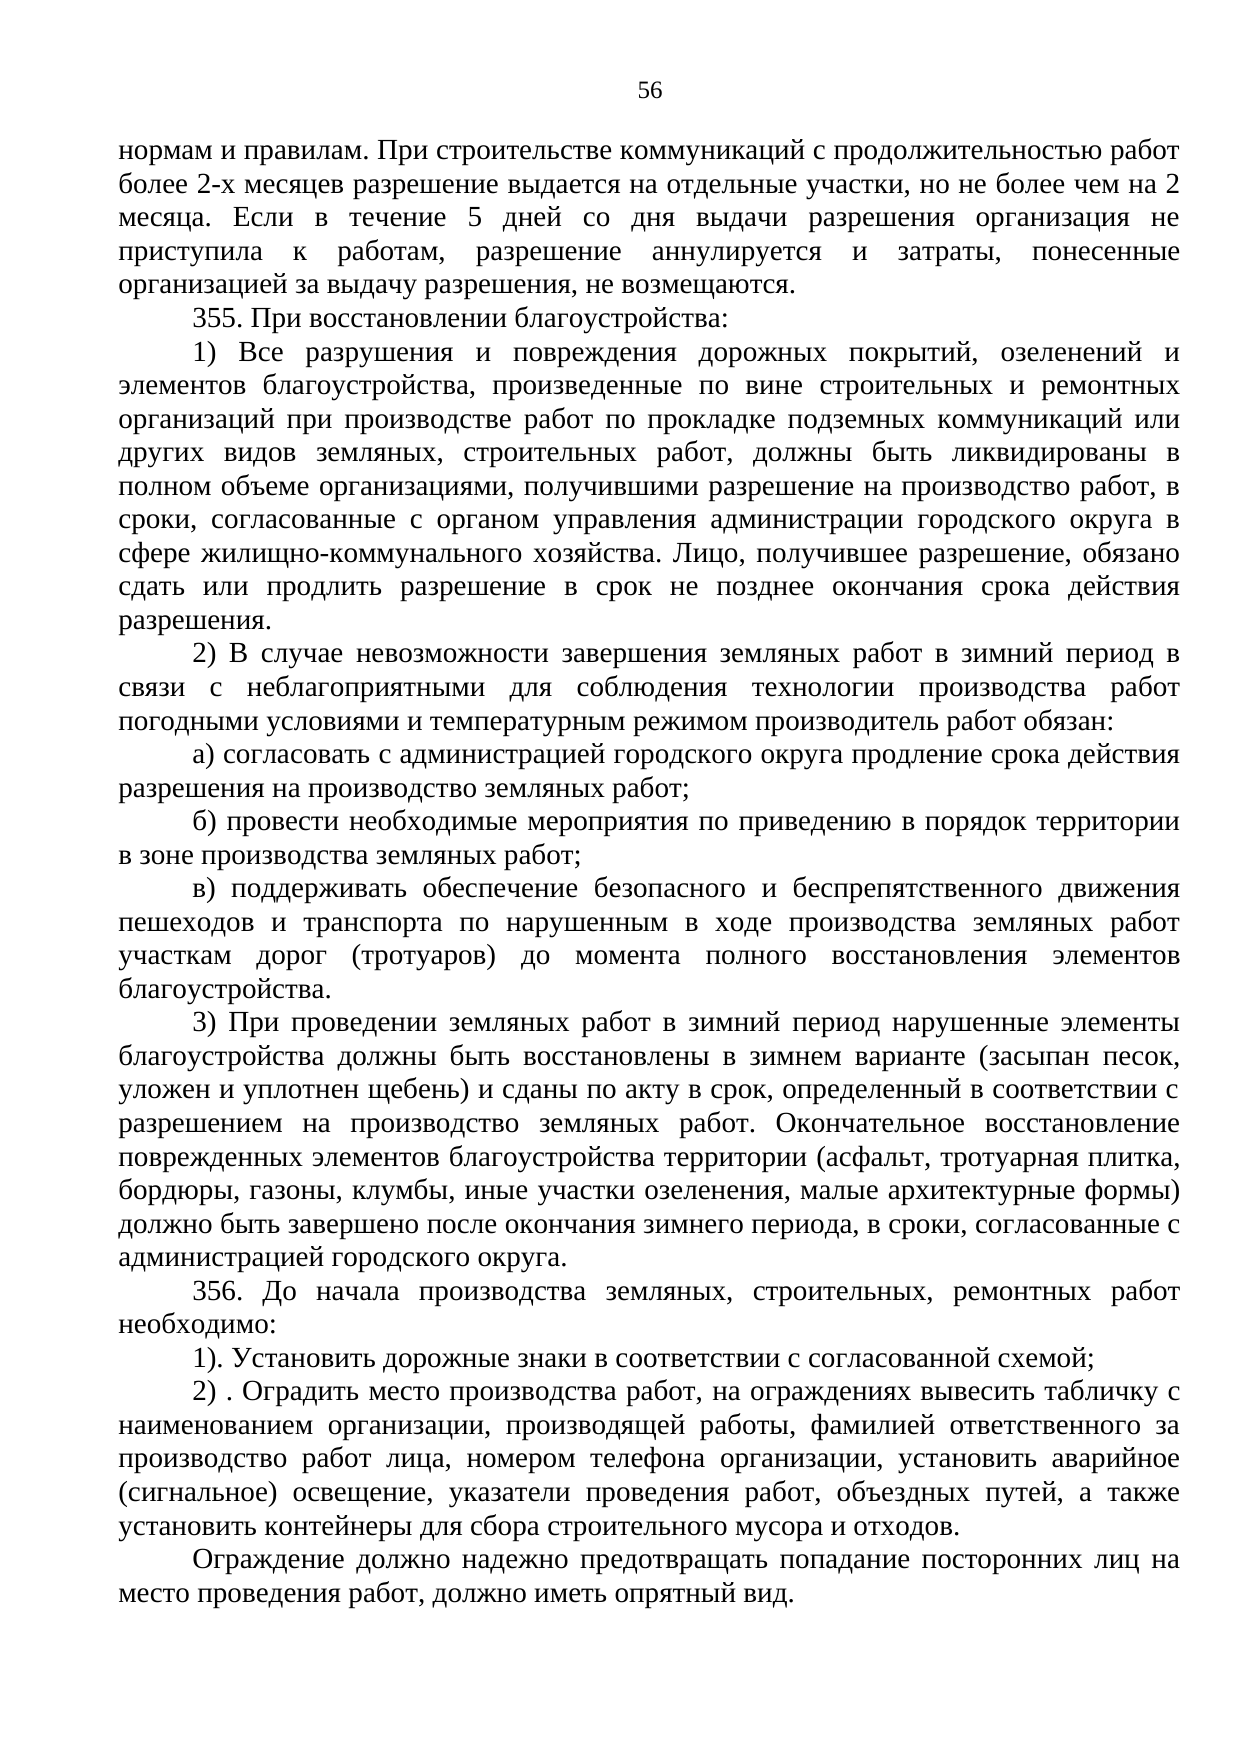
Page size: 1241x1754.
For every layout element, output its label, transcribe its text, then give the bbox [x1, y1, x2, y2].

text Ограждение должно надежно предотвращать попадание посторонних лиц на место проведения работ, должно иметь опрятный вид. [118, 1541, 1181, 1608]
text 1). Установить дорожные знаки в соответствии с согласованной схемой; [118, 1340, 1181, 1373]
text 2) В случае невозможности завершения земляных работ в зимний период в связи с неблагоприятными для соблюдения технологии производства работ погодными условиями и температурным режимом производитель работ обязан: [118, 636, 1181, 736]
text 355. При восстановлении благоустройства: [118, 300, 1181, 334]
text 3) При проведении земляных работ в зимний период нарушенные элементы благоустройства должны быть восстановлены в зимнем варианте (засыпан песок, уложен и уплотнен щебень) и сданы по акту в срок, определенный в соответствии с разрешением на производство земляных работ. Окончательное восстановление поврежденных элементов благоустройства территории (асфальт, тротуарная плитка, бордюры, газоны, клумбы, иные участки озеленения, малые архитектурные формы) должно быть завершено после окончания зимнего периода, в сроки, согласованные с администрацией городского округа. [118, 1004, 1181, 1273]
text 2) . Оградить место производства работ, на ограждениях вывесить табличку с наименованием организации, производящей работы, фамилией ответственного за производство работ лица, номером телефона организации, установить аварийное (сигнальное) освещение, указатели проведения работ, объездных путей, а также установить контейнеры для сбора строительного мусора и отходов. [118, 1373, 1181, 1541]
text а) согласовать с администрацией городского округа продление срока действия разрешения на производство земляных работ; [118, 736, 1181, 803]
text в) поддерживать обеспечение безопасного и беспрепятственного движения пешеходов и транспорта по нарушенным в ходе производства земляных работ участкам дорог (тротуаров) до момента полного восстановления элементов благоустройства. [118, 870, 1181, 1004]
text б) провести необходимые мероприятия по приведению в порядок территории в зоне производства земляных работ; [118, 803, 1181, 870]
text 356. До начала производства земляных, строительных, ремонтных работ необходимо: [118, 1273, 1181, 1340]
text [118, 132, 1181, 300]
text 1) Все разрушения и повреждения дорожных покрытий, озеленений и элементов благоустройства, произведенные по вине строительных и ремонтных организаций при производстве работ по прокладке подземных коммуникаций или других видов земляных, строительных работ, должны быть ликвидированы в полном объеме организациями, получившими разрешение на производство работ, в сроки, согласованные с органом управления администрации городского округа в сфере жилищно-коммунального хозяйства. Лицо, получившее разрешение, обязано сдать или продлить разрешение в срок не позднее окончания срока действия разрешения. [118, 334, 1181, 636]
